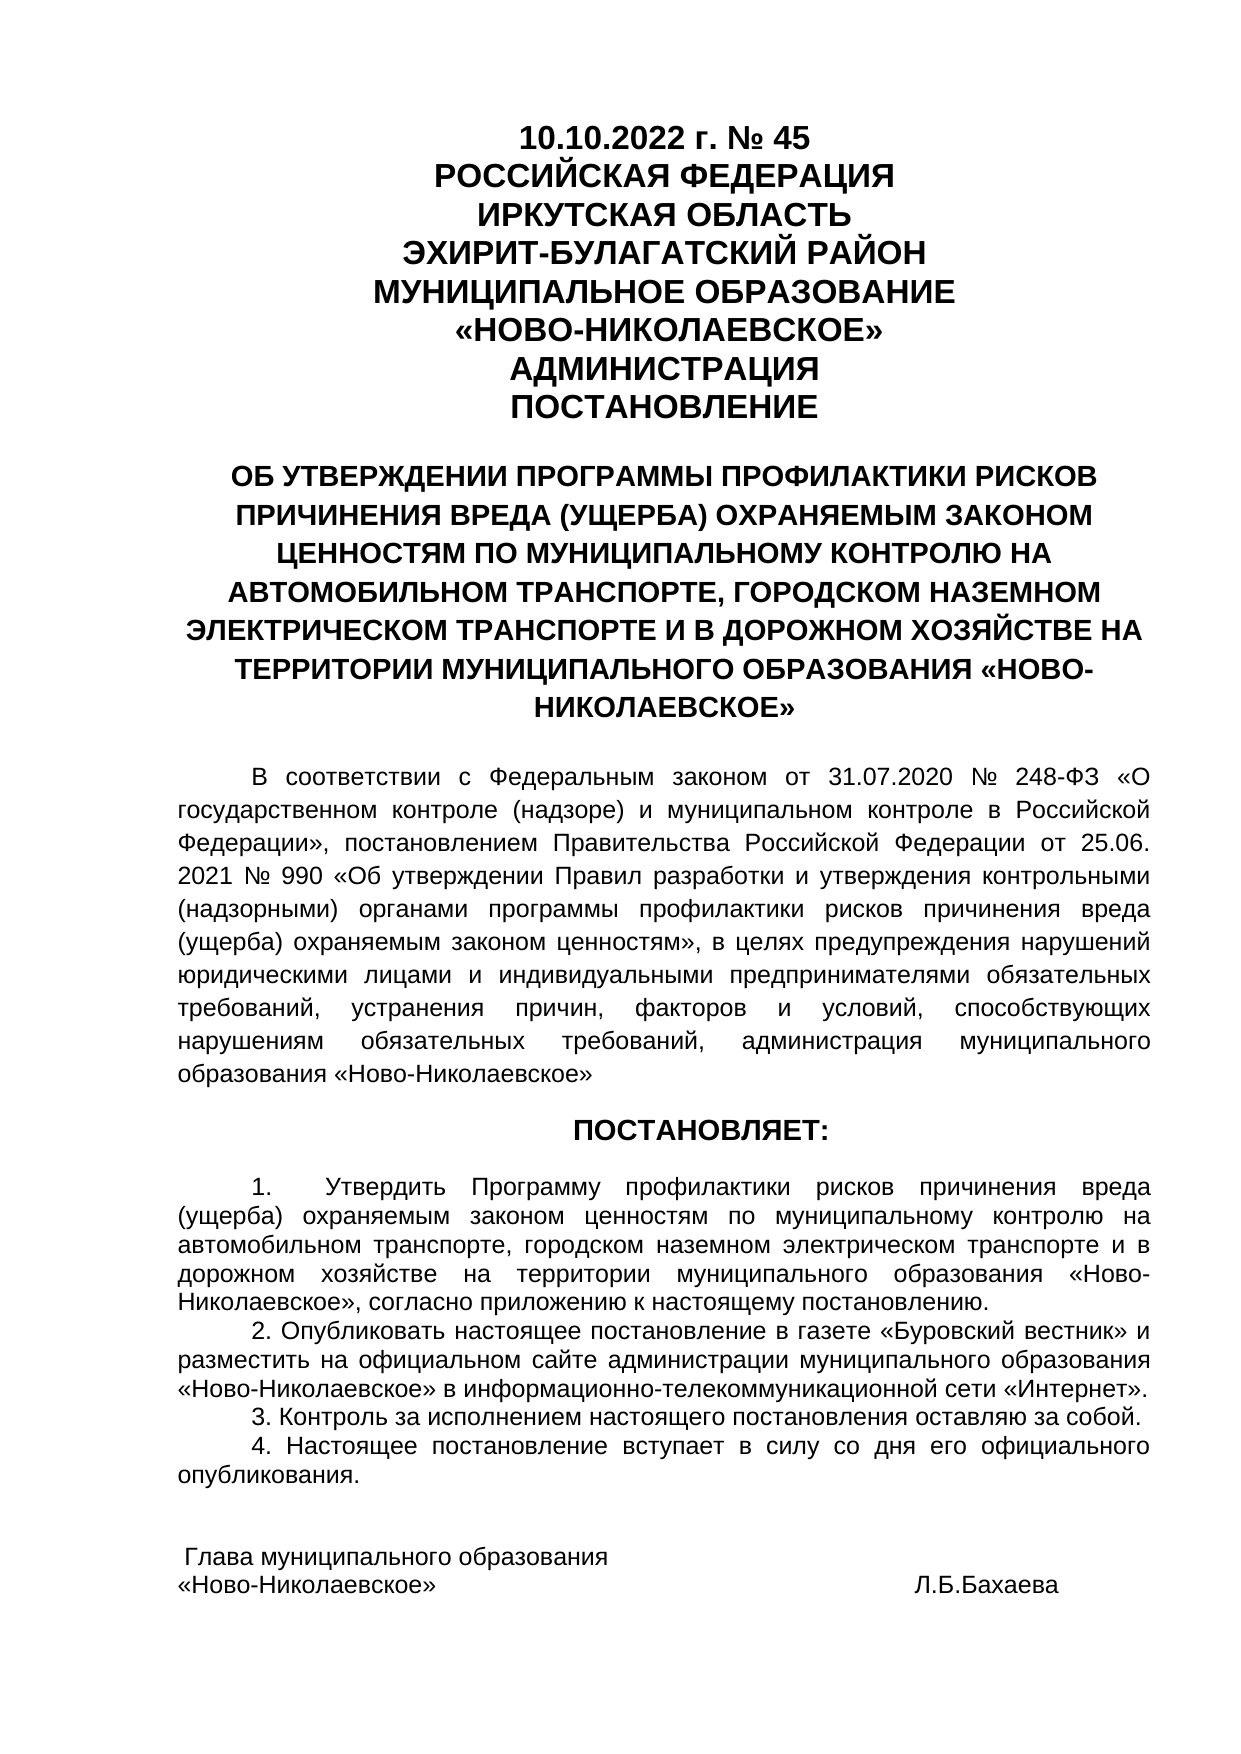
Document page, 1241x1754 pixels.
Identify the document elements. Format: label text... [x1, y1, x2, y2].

text АДМИНИСТРАЦИЯ [177, 349, 1152, 387]
text ПОСТАНОВЛЯЕТ: [177, 1113, 1152, 1147]
text «НОВО-НИКОЛАЕВСКОЕ» [177, 310, 1152, 349]
text РОССИЙСКАЯ ФЕДЕРАЦИЯ [177, 157, 1152, 195]
text Глава муниципального образования [177, 1542, 1152, 1570]
text В соответствии с Федеральным законом от 31.07.2020 № 248-ФЗ «О государственном контроле (надзоре) и муниципальном контроле в Российской Федерации», постановлением Правительства Российской Федерации от 25.06. 2021 № 990 «Об утверждении Правил разработки и утверждения контрольными (надзорными) органами программы профилактики рисков причинения вреда (ущерба) охраняемым законом ценностям», в целях предупреждения нарушений юридическими лицами и индивидуальными предпринимателями обязательных требований, устранения причин, факторов и условий, способствующих нарушениям обязательных требований, администрация муниципального образования «Ново-Николаевское» [177, 762, 1152, 1088]
text ОБ УТВЕРЖДЕНИИ ПРОГРАММЫ ПРОФИЛАКТИКИ РИСКОВ ПРИЧИНЕНИЯ ВРЕДА (УЩЕРБА) ОХРАНЯЕМЫМ ЗАКОНОМ ЦЕННОСТЯМ ПО МУНИЦИПАЛЬНОМУ КОНТРОЛЮ НА АВТОМОБИЛЬНОМ ТРАНСПОРТЕ, ГОРОДСКОМ НАЗЕМНОМ ЭЛЕКТРИЧЕСКОМ ТРАНСПОРТЕ И В ДОРОЖНОМ ХОЗЯЙСТВЕ НА ТЕРРИТОРИИ МУНИЦИПАЛЬНОГО ОБРАЗОВАНИЯ «НОВО-НИКОЛАЕВСКОЕ» [177, 459, 1152, 724]
text ПОСТАНОВЛЕНИЕ [177, 387, 1152, 426]
text 3. Контроль за исполнением настоящего постановления оставляю за собой. [177, 1402, 1152, 1431]
text «Ново-Николаевское» Л.Б.Бахаева [177, 1570, 1152, 1599]
text МУНИЦИПАЛЬНОЕ ОБРАЗОВАНИЕ [177, 272, 1152, 310]
text 10.10.2022 г. № 45 [177, 118, 1152, 157]
text 2. Опубликовать настоящее постановление в газете «Буровский вестник» и разместить на официальном сайте администрации муниципального образования «Ново-Николаевское» в информационно-телекоммуникационной сети «Интернет». [177, 1316, 1152, 1402]
text ЭХИРИТ-БУЛАГАТСКИЙ РАЙОН [177, 233, 1152, 272]
text 4. Настоящее постановление вступает в силу со дня его официального опубликования. [177, 1431, 1152, 1489]
list Утвердить Программу профилактики рисков причинения вреда (ущерба) охраняемым законом ценностям по муниципальному контролю на автомобильном транспорте, городском наземном электрическом транспорте и в дорожном хозяйстве на территории муниципального образования «Ново-Николаевское», согласно приложению к настоящему постановлению. [177, 1172, 1152, 1316]
text ИРКУТСКАЯ ОБЛАСТЬ [177, 195, 1152, 233]
